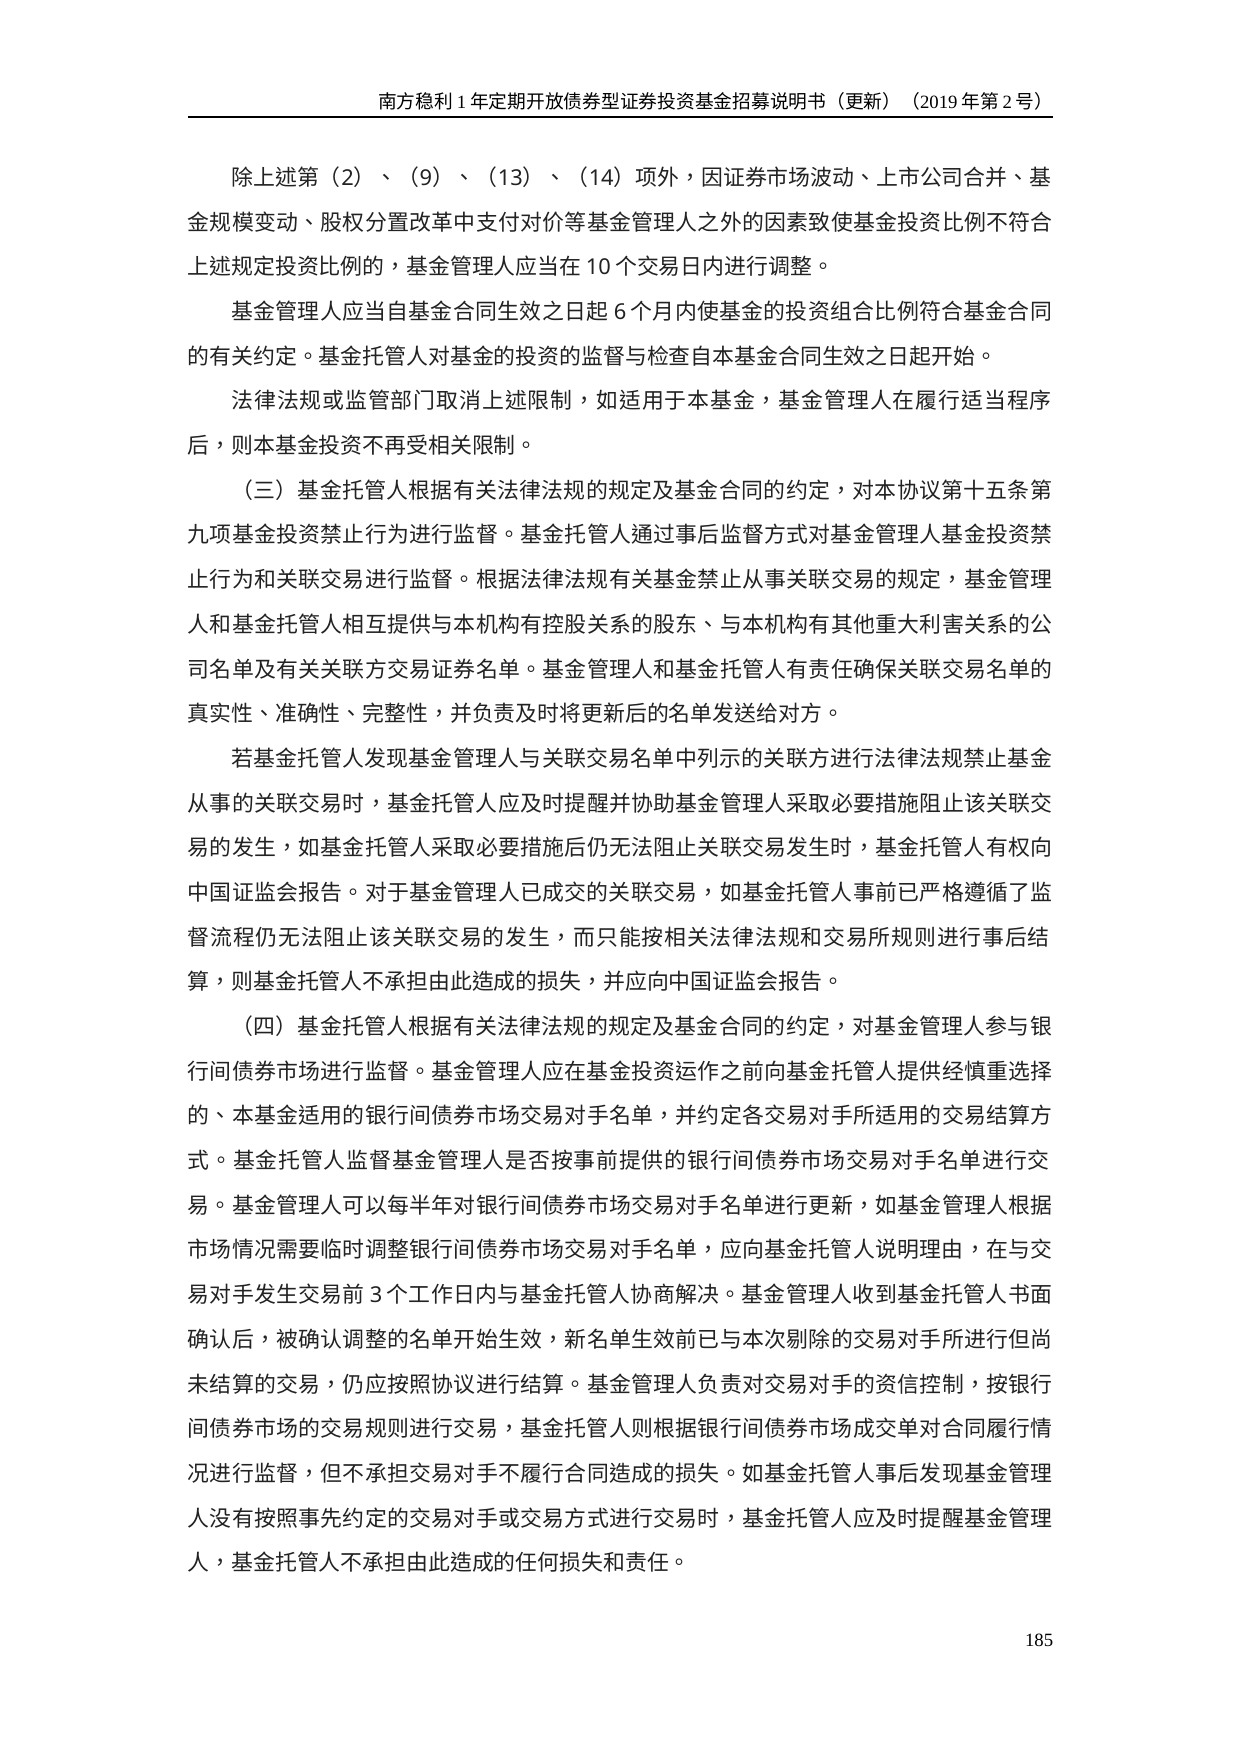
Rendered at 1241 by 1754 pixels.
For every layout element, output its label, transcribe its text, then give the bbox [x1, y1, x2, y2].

text 基金管理人应当自基金合同生效之日起6个月内使基金的投资组合比例符合基金合同的有关约定。基金托管人对基金的投资的监督与检查自本基金合同生效之日起开始。 [187, 296, 1053, 371]
text 法律法规或监管部门取消上述限制，如适用于本基金，基金管理人在履行适当程序后，则本基金投资不再受相关限制。 [187, 385, 1053, 460]
text （三）基金托管人根据有关法律法规的规定及基金合同的约定，对本协议第十五条第九项基金投资禁止行为进行监督。基金托管人通过事后监督方式对基金管理人基金投资禁止行为和关联交易进行监督。根据法律法规有关基金禁止从事关联交易的规定，基金管理人和基金托管人相互提供与本机构有控股关系的股东、与本机构有其他重大利害关系的公司名单及有关关联方交易证券名单。基金管理人和基金托管人有责任确保关联交易名单的真实性、准确性、完整性，并负责及时将更新后的名单发送给对方。 [187, 475, 1053, 728]
text （四）基金托管人根据有关法律法规的规定及基金合同的约定，对基金管理人参与银行间债券市场进行监督。基金管理人应在基金投资运作之前向基金托管人提供经慎重选择的、本基金适用的银行间债券市场交易对手名单，并约定各交易对手所适用的交易结算方式。基金托管人监督基金管理人是否按事前提供的银行间债券市场交易对手名单进行交易。基金管理人可以每半年对银行间债券市场交易对手名单进行更新，如基金管理人根据市场情况需要临时调整银行间债券市场交易对手名单，应向基金托管人说明理由，在与交易对手发生交易前3个工作日内与基金托管人协商解决。基金管理人收到基金托管人书面确认后，被确认调整的名单开始生效，新名单生效前已与本次剔除的交易对手所进行但尚未结算的交易，仍应按照协议进行结算。基金管理人负责对交易对手的资信控制，按银行间债券市场的交易规则进行交易，基金托管人则根据银行间债券市场成交单对合同履行情况进行监督，但不承担交易对手不履行合同造成的损失。如基金托管人事后发现基金管理人没有按照事先约定的交易对手或交易方式进行交易时，基金托管人应及时提醒基金管理人，基金托管人不承担由此造成的任何损失和责任。 [187, 1011, 1053, 1577]
text 除上述第（2）、（9）、（13）、（14）项外，因证券市场波动、上市公司合并、基金规模变动、股权分置改革中支付对价等基金管理人之外的因素致使基金投资比例不符合上述规定投资比例的，基金管理人应当在10个交易日内进行调整。 [187, 162, 1053, 281]
text 若基金托管人发现基金管理人与关联交易名单中列示的关联方进行法律法规禁止基金从事的关联交易时，基金托管人应及时提醒并协助基金管理人采取必要措施阻止该关联交易的发生，如基金托管人采取必要措施后仍无法阻止关联交易发生时，基金托管人有权向中国证监会报告。对于基金管理人已成交的关联交易，如基金托管人事前已严格遵循了监督流程仍无法阻止该关联交易的发生，而只能按相关法律法规和交易所规则进行事后结算，则基金托管人不承担由此造成的损失，并应向中国证监会报告。 [187, 743, 1053, 996]
